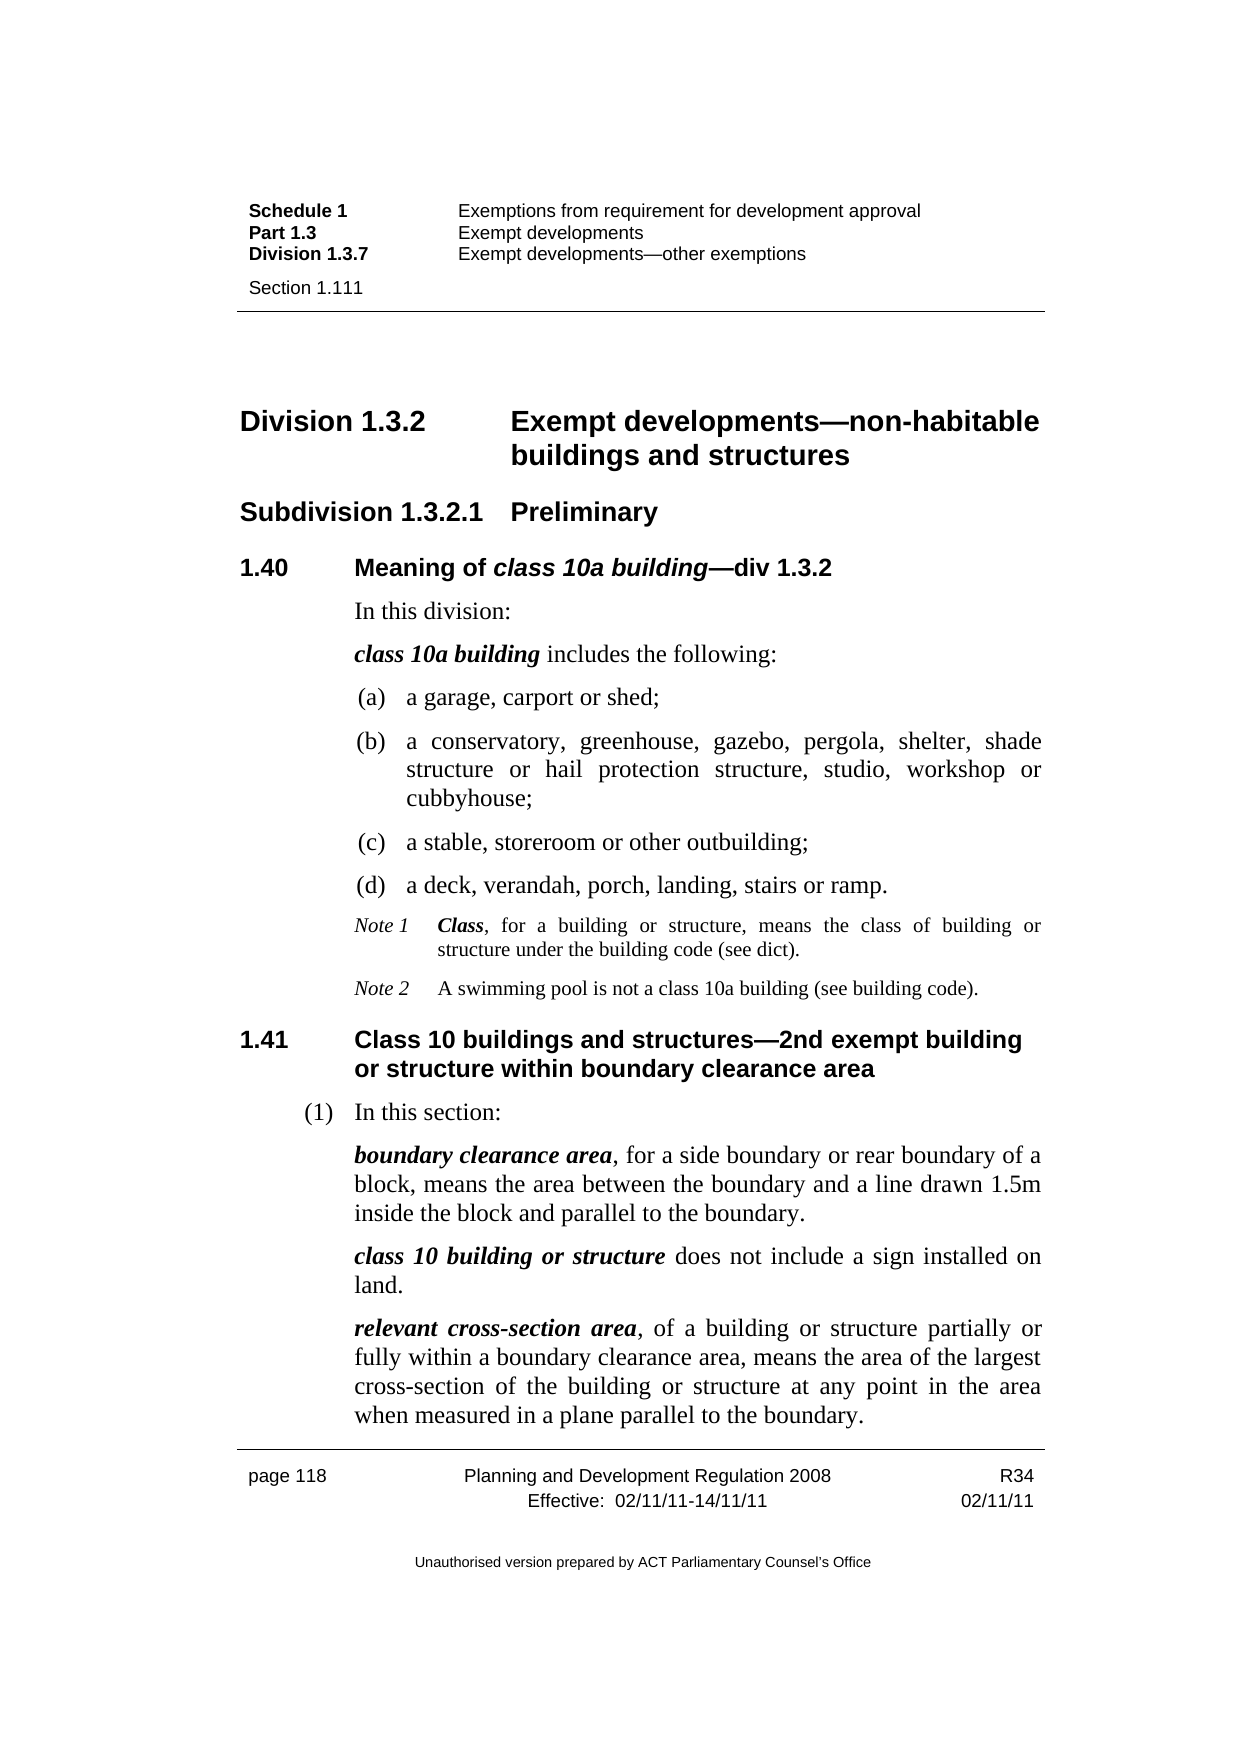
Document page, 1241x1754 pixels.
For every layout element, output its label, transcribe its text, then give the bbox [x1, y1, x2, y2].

text (b) a conservatory, greenhouse, gazebo, pergola, shelter, shade structure or hail protection structure, studio, workshop or cubbyhouse; [239, 726, 1042, 812]
text (1) In this section: [239, 1097, 1042, 1126]
text class 10 building or structure does not include a sign installed on land. [354, 1241, 1042, 1299]
text 1.40 Meaning of class 10a building—div 1.3.2 [239, 552, 1042, 581]
text relevant cross-section area, of a building or structure partially or fully within a boundary clearance area, means the area of the largest cross-section of the building or structure at any point in the area when measured in a plane parallel to the boundary. [354, 1313, 1042, 1428]
text class 10a building includes the following: [354, 639, 1042, 668]
text 1.41 Class 10 buildings and structures—2nd exempt building or structure within boundary clearance area [239, 1025, 1042, 1083]
text Note 2 A swimming pool is not a class 10a building (see building code). [354, 976, 1042, 1000]
text In this division: [354, 596, 1042, 624]
text Division 1.3.2 Exempt developments—non-habitable buildings and structures [239, 404, 1042, 471]
text (a) a garage, carport or shed; [239, 682, 1042, 711]
text (c) a stable, storeroom or other outbuilding; [239, 827, 1042, 855]
text boundary clearance area, for a side boundary or rear boundary of a block, means the area between the boundary and a line drawn 1.5m inside the block and parallel to the boundary. [354, 1141, 1042, 1227]
text Note 1 Class, for a building or structure, means the class of building or structure under the building code (see dict). [354, 913, 1042, 961]
text (d) a deck, verandah, porch, landing, stairs or ramp. [239, 870, 1042, 899]
text Subdivision 1.3.2.1 Preliminary [239, 496, 1042, 527]
